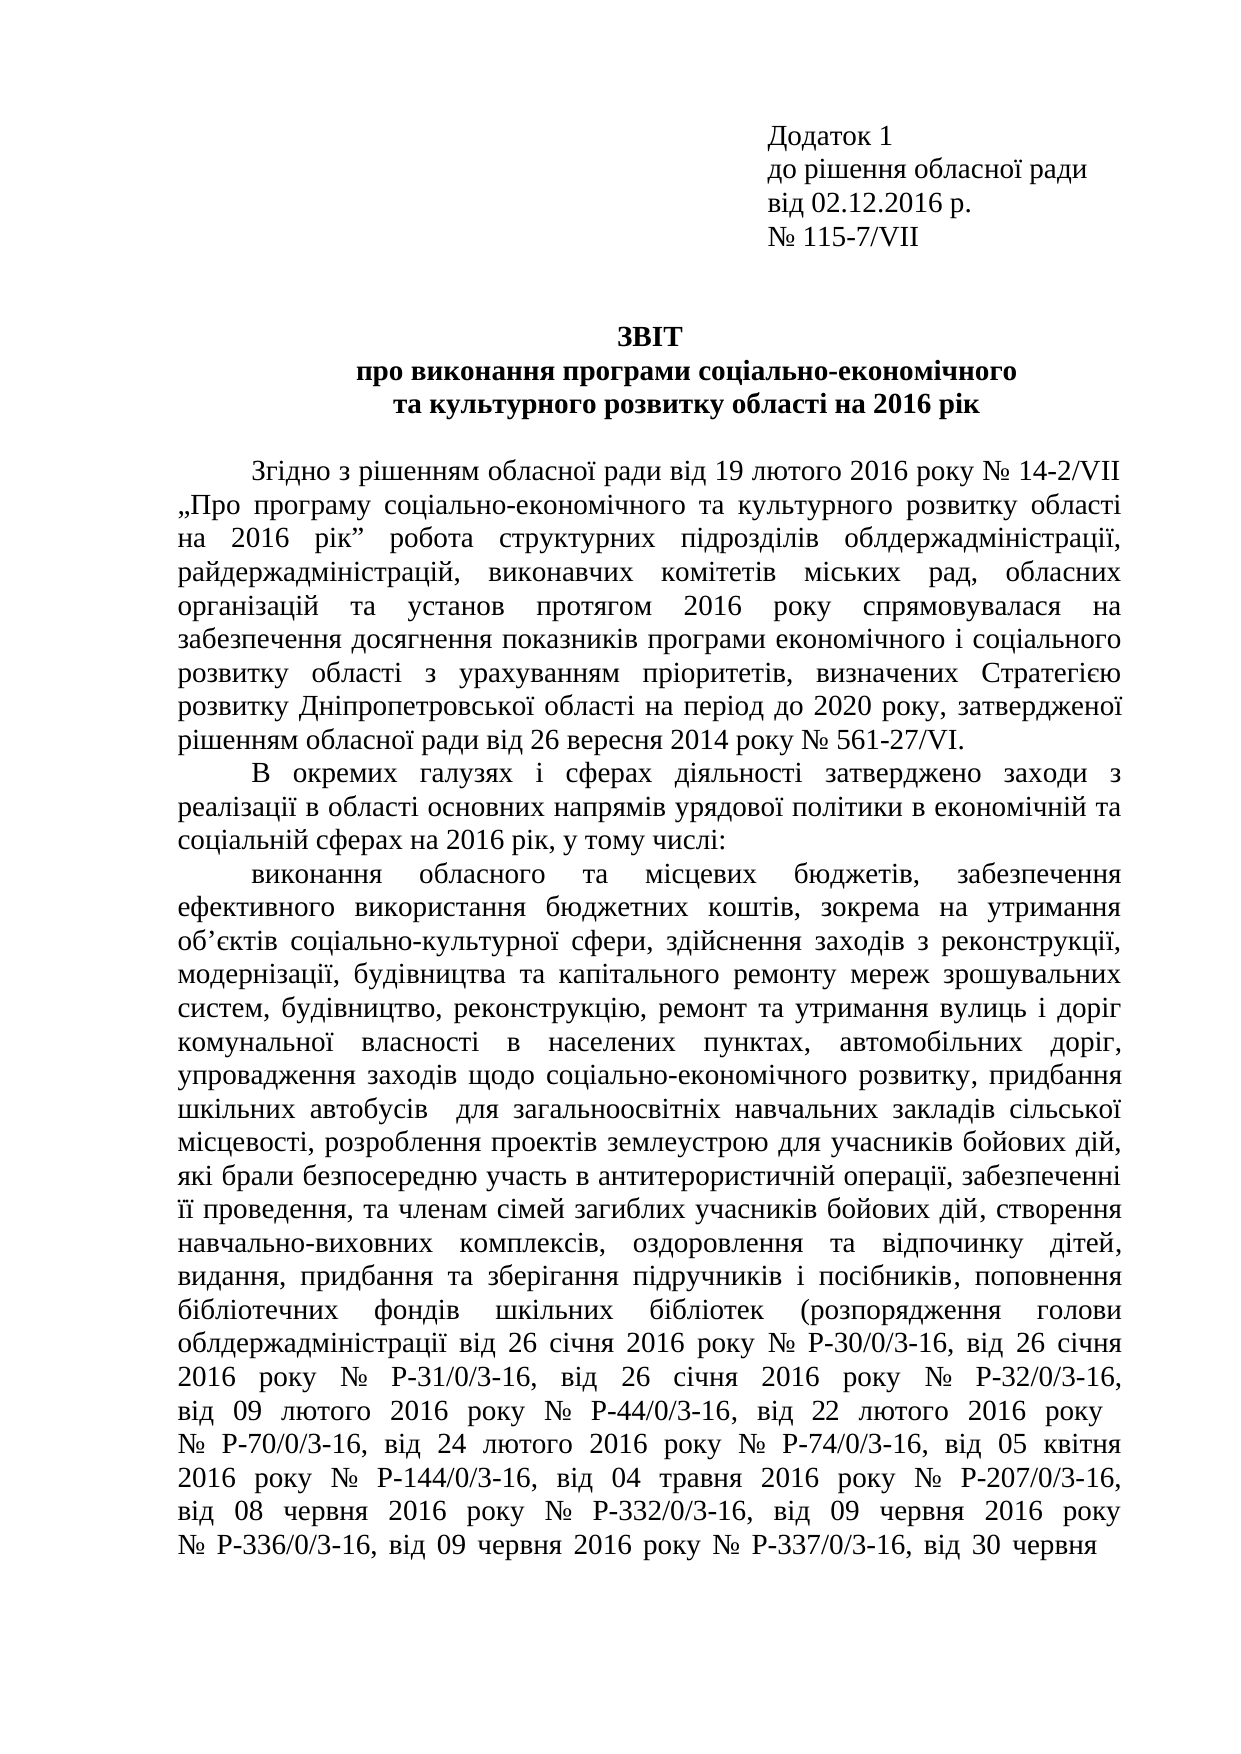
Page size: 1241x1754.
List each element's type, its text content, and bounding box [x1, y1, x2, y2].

text виконання обласного та місцевих бюджетів, забезпечення ефективного використання бюджетних коштів, зокрема на утримання об’єктів соціально-культурної сфери, здійснення заходів з реконструкції, модернізації, будівництва та капітального ремонту мереж зрошувальних систем, будівництво, реконструкцію, ремонт та утримання вулиць і доріг комунальної власності в населених пунктах, автомобільних доріг, упровадження заходів щодо соціально-економічного розвитку, придбання шкільних автобусів для загальноосвітніх навчальних закладів сільської місцевості, розроблення проектів землеустрою для учасників бойових дій, які брали безпосередню участь в антитерористичній операції, забезпеченні її проведення, та членам сімей загиблих учасників бойових дій, створення навчально-виховних комплексів, оздоровлення та відпочинку дітей, видання, придбання та зберігання підручників і посібників, поповнення бібліотечних фондів шкільних бібліотек (розпорядження голови облдержадміністрації від 26 січня 2016 року № Р-30/0/3-16, від 26 січня 2016 року № Р-31/0/3-16, від 26 січня 2016 року № Р-32/0/3-16, від 09 лютого 2016 року № Р-44/0/3-16, від 22 лютого 2016 року № Р-70/0/3-16, від 24 лютого 2016 року № Р-74/0/3-16, від 05 квітня 2016 року № Р-144/0/3-16, від 04 травня 2016 року № Р-207/0/3-16, від 08 червня 2016 року № Р-332/0/3-16, від 09 червня 2016 року № Р-336/0/3-16, від 09 червня 2016 року № Р-337/0/3-16, від 30 червня [177, 856, 1122, 1589]
text № 115-7/VIІ [177, 219, 1122, 252]
text Згідно з рішенням обласної ради від 19 лютого 2016 року № 14-2/VІІ „Про програму соціально-економічного та культурного розвитку області на 2016 рік” робота структурних підрозділів облдержадміністрації, райдержадміністрацій, виконавчих комітетів міських рад, обласних організацій та установ протягом 2016 року спрямовувалася на забезпечення досягнення показників програми економічного і соціального розвитку області з урахуванням пріоритетів, визначених Стратегією розвитку Дніпропетровської області на період до 2020 року, затвердженої рішенням обласної ради від 26 вересня 2014 року № 561-27/VІ. [177, 453, 1122, 755]
text ЗВІТ [177, 319, 1122, 353]
text про виконання програми соціально-економічного [177, 353, 1122, 386]
text та культурного розвитку області на 2016 рік [177, 386, 1122, 420]
text до рішення обласної ради [242, 152, 1122, 185]
text від 02.12.2016 р. [177, 185, 1122, 219]
text В окремих галузях і сферах діяльності затверджено заходи з реалізації в області основних напрямів урядової політики в економічній та соціальній сферах на 2016 рік, у тому числі: [177, 755, 1122, 856]
text Додаток 1 [242, 118, 1122, 152]
